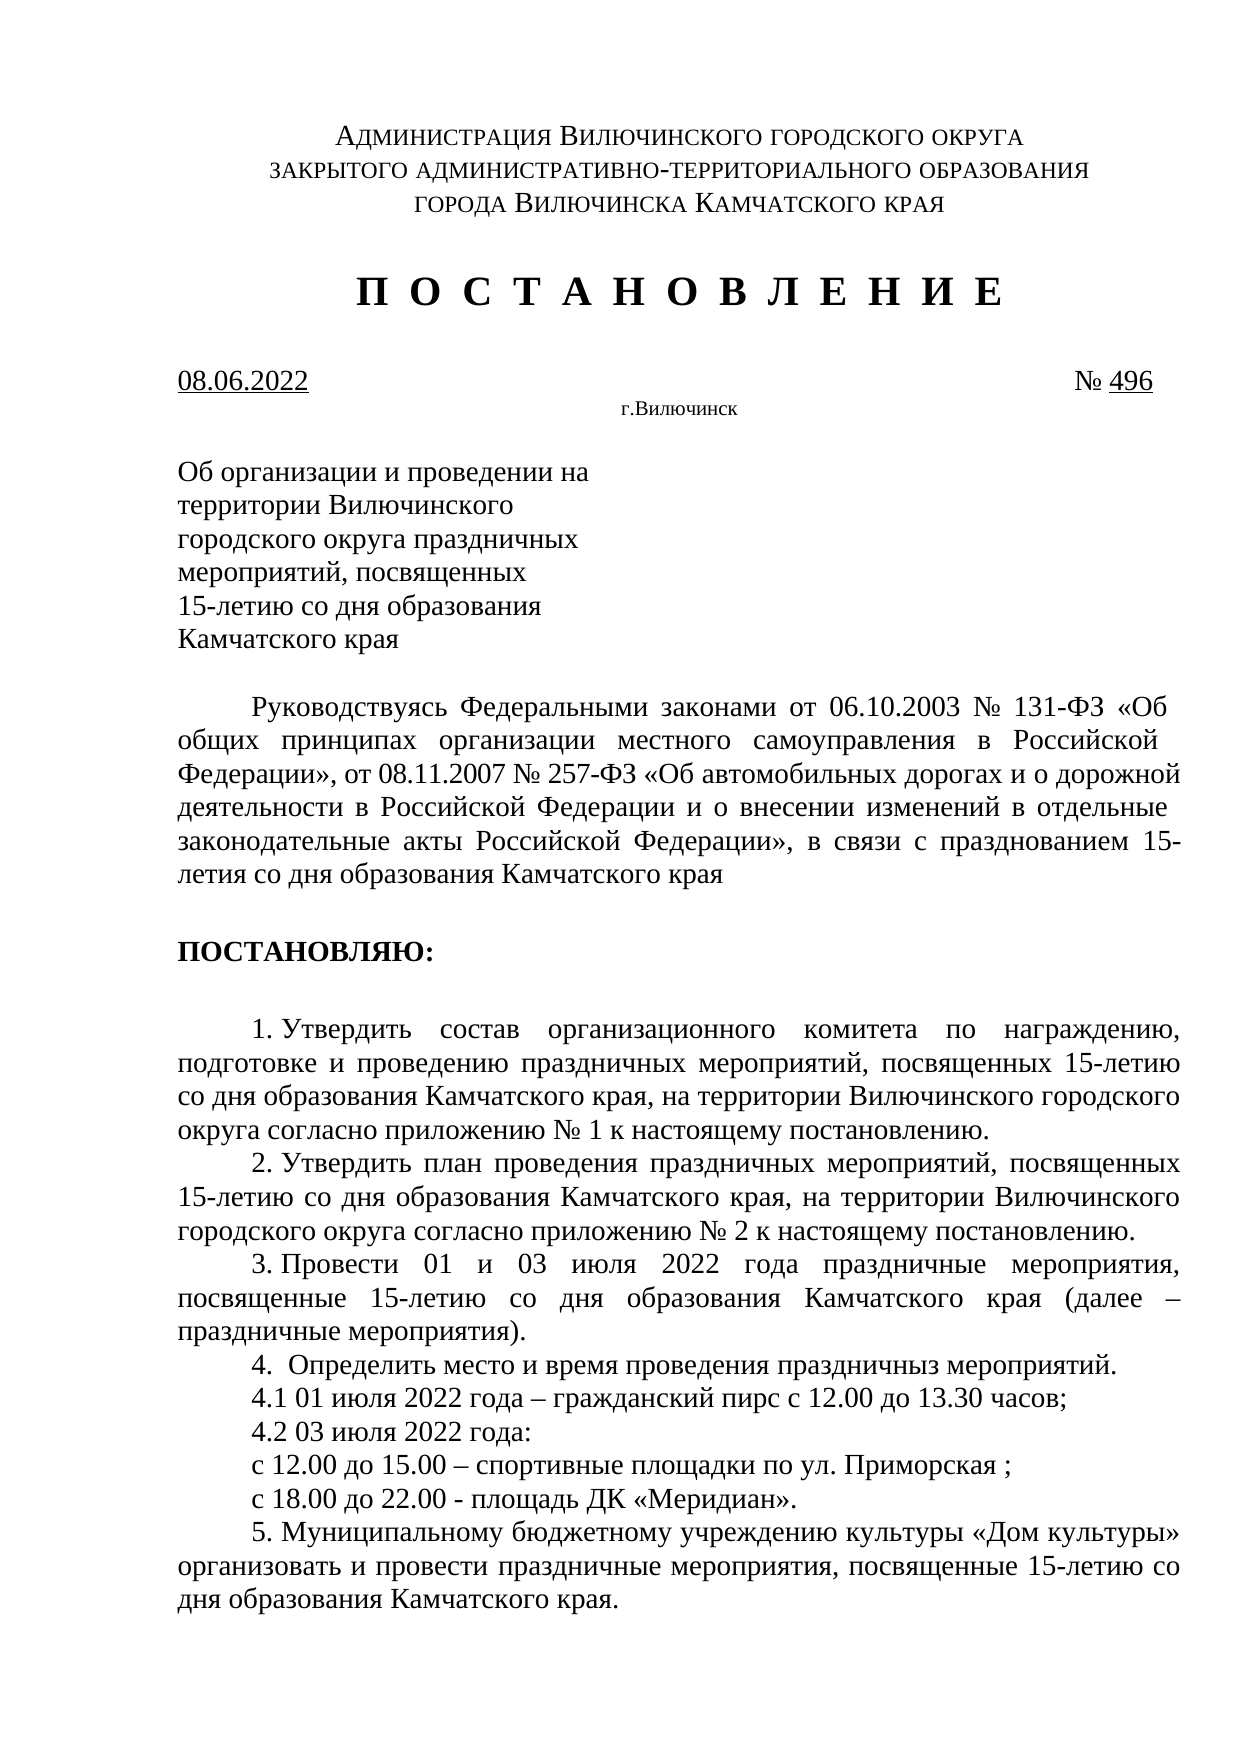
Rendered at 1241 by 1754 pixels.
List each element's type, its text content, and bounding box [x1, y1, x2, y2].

text 5. Муниципальному бюджетному учреждению культуры «Дом культуры» организовать и провести праздничные мероприятия, посвященные 15-летию со дня образования Камчатского края. [177, 1514, 1181, 1615]
list Утвердить состав организационного комитета по награждению, подготовке и проведению праздничных мероприятий, посвященных 15-летию со дня образования Камчатского края, на территории Вилючинского городского округа согласно приложению № 1 к настоящему постановлению. [177, 1011, 1181, 1146]
list с 12.00 до 15.00 – спортивные площадки по ул. Приморская ; [251, 1447, 1181, 1481]
text г.Вилючинск [177, 396, 1181, 420]
list с 18.00 до 22.00 - площадь ДК «Меридиан». [251, 1481, 1181, 1514]
list Определить место и время проведения праздничныз мероприятий. [177, 1347, 1181, 1380]
text 08.06.2022 № 496 [177, 363, 1181, 396]
text Постановляю: [177, 934, 1181, 967]
list 4.1 01 июля 2022 года – гражданский пирс с 12.00 до 13.30 часов; [251, 1380, 1181, 1414]
text 15-летию со дня образования Камчатского края [177, 588, 650, 655]
text Об организации и проведении на территории Вилючинского городского округа праздничных мероприятий, посвященных [177, 454, 650, 588]
text Руководствуясь Федеральными законами от 06.10.2003 № 131-ФЗ «Об общих принципах организации местного самоуправления в Российской Федерации», от 08.11.2007 № 257-ФЗ «Об автомобильных дорогах и о дорожной деятельности в Российской Федерации и о внесении изменений в отдельные законодательные акты Российской Федерации», в связи с празднованием 15-летия со дня образования Камчатского края [177, 689, 1181, 890]
text закрытого административно-территориального образования [177, 152, 1181, 185]
text Администрация Вилючинского городского округа [177, 118, 1181, 152]
list Утвердить план проведения праздничных мероприятий, посвященных 15-летию со дня образования Камчатского края, на территории Вилючинского городского округа согласно приложению № 2 к настоящему постановлению. [177, 1146, 1181, 1246]
list 4.2 03 июля 2022 года: [251, 1414, 1181, 1447]
text города Вилючинска Камчатского края [177, 185, 1181, 219]
list Провести 01 и 03 июля 2022 года праздничные мероприятия, посвященные 15-летию со дня образования Камчатского края (далее – праздничные мероприятия). [177, 1246, 1181, 1347]
subtitle ПОСТАНОВЛЕНИЕ [177, 267, 1181, 314]
